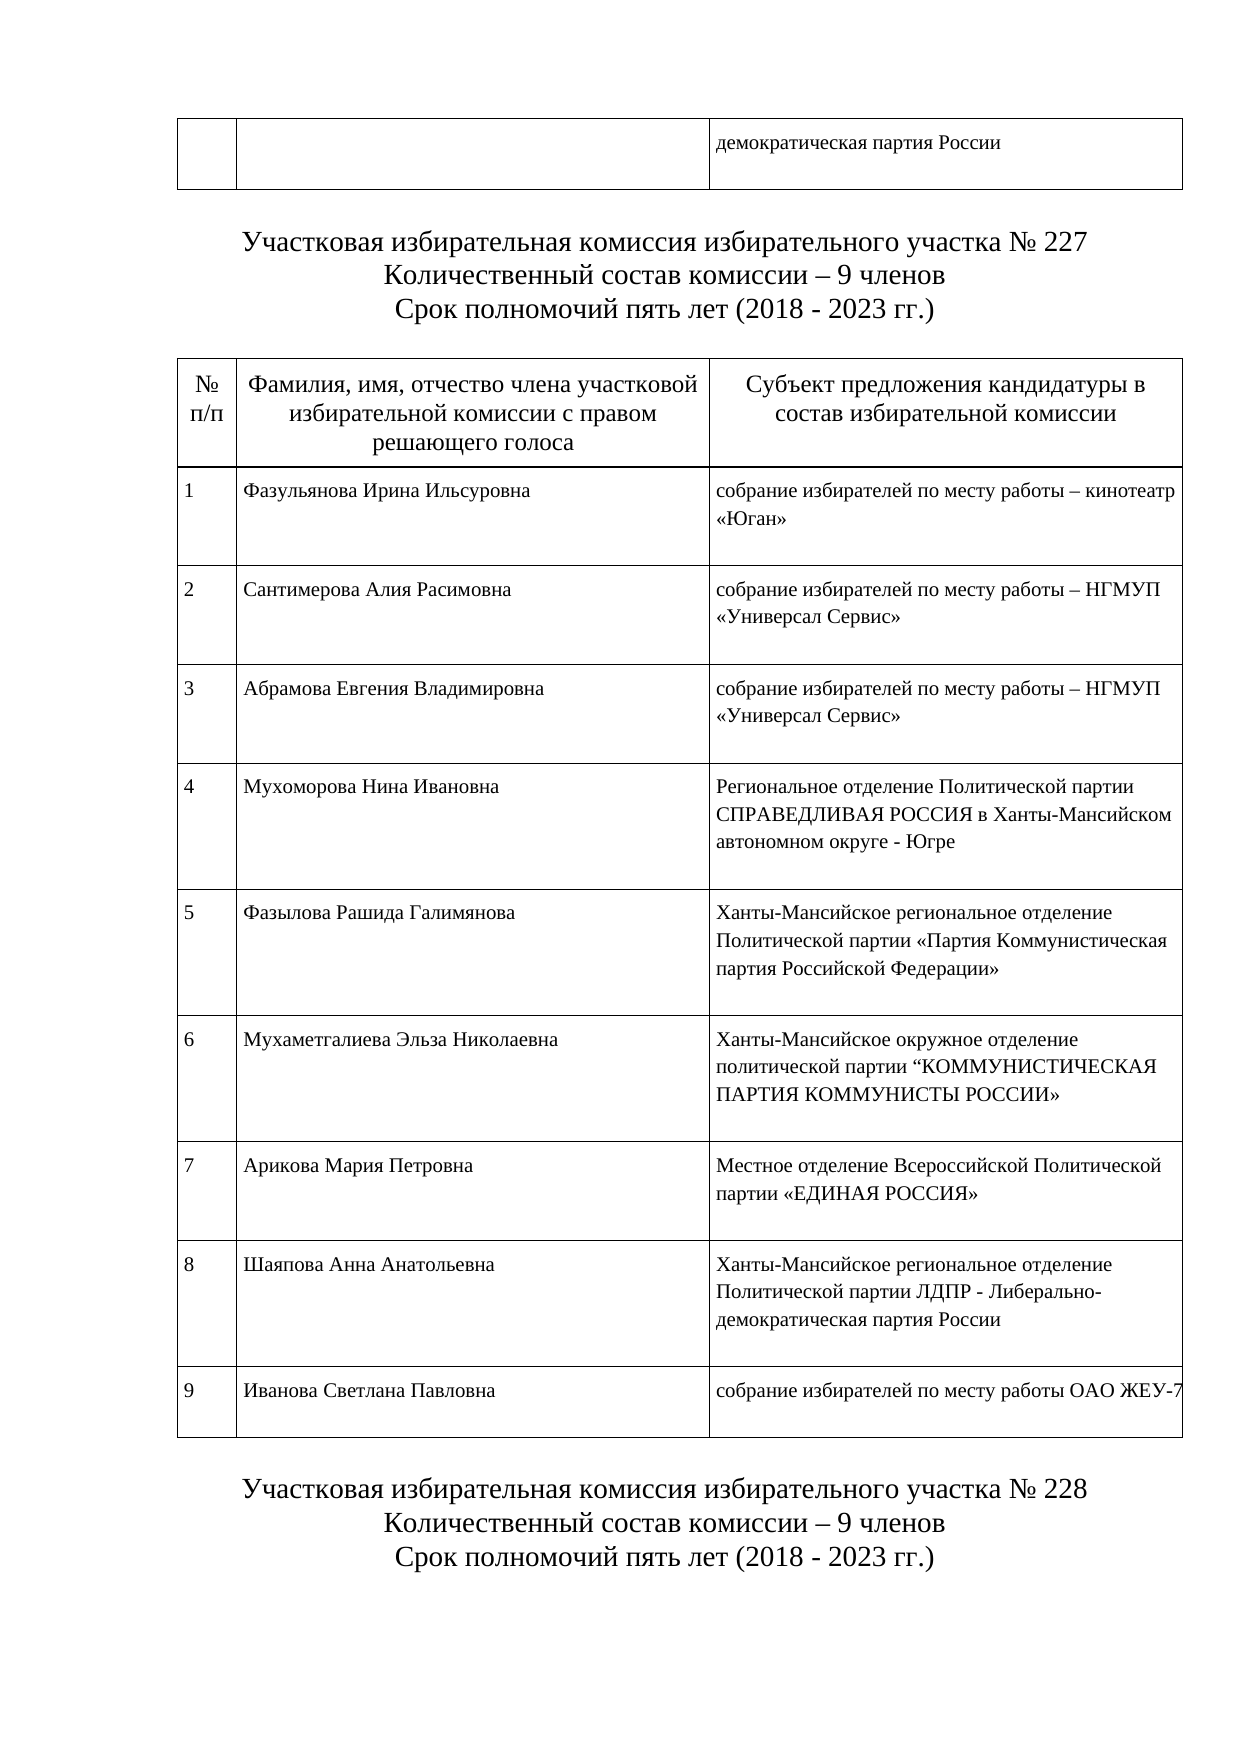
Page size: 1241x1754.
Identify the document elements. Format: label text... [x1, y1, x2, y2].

table_cell Ханты-Мансийское региональное отделение Политической партии «Партия Коммунистическая партия Российской Федерации» [710, 890, 1182, 1015]
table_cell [710, 119, 1182, 189]
table_cell Мухаметгалиева Эльза Николаевна [237, 1016, 709, 1141]
table_cell Абрамова Евгения Владимировна [237, 665, 709, 762]
table_cell 8 [178, 1241, 236, 1366]
table_cell Ханты-Мансийское региональное отделение Политической партии ЛДПР - Либерально-демократическая партия России [710, 1241, 1182, 1366]
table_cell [237, 119, 709, 189]
text Количественный состав комиссии – 9 членов [177, 1505, 1152, 1539]
table_cell 6 [178, 1016, 236, 1141]
table_header Фамилия, имя, отчество члена участковой избирательной комиссии с правом решающего голоса [237, 359, 709, 466]
table_header № п/п [178, 359, 236, 466]
table_cell собрание избирателей по месту работы – НГМУП «Универсал Сервис» [710, 566, 1182, 664]
table_cell 7 [178, 1142, 236, 1240]
text Участковая избирательная комиссия избирательного участка № 228 [177, 1472, 1152, 1505]
text Участковая избирательная комиссия избирательного участка № 227 [177, 224, 1152, 257]
table_cell 9 [178, 1367, 236, 1437]
text Срок полномочий пять лет (2018 - 2023 гг.) [177, 291, 1152, 324]
table_cell Фазылова Рашида Галимянова [237, 890, 709, 1015]
table_cell собрание избирателей по месту работы – НГМУП «Универсал Сервис» [710, 665, 1182, 762]
table_cell собрание избирателей по месту работы – кинотеатр «Юган» [710, 468, 1182, 565]
table_cell Фазульянова Ирина Ильсуровна [237, 468, 709, 565]
table_header Субъект предложения кандидатуры в состав избирательной комиссии [710, 359, 1182, 466]
text Количественный состав комиссии – 9 членов [177, 257, 1152, 291]
text Срок полномочий пять лет (2018 - 2023 гг.) [177, 1539, 1152, 1572]
table_cell Ханты-Мансийское окружное отделение политической партии “КОММУНИСТИЧЕСКАЯ ПАРТИЯ КОММУНИСТЫ РОССИИ» [710, 1016, 1182, 1141]
table_cell 1 [178, 468, 236, 565]
table_cell 4 [178, 764, 236, 889]
table_cell Иванова Светлана Павловна [237, 1367, 709, 1437]
table_cell Арикова Мария Петровна [237, 1142, 709, 1240]
table_cell Шаяпова Анна Анатольевна [237, 1241, 709, 1366]
table_cell Сантимерова Алия Расимовна [237, 566, 709, 664]
table_cell Мухоморова Нина Ивановна [237, 764, 709, 889]
table_cell Местное отделение Всероссийской Политической партии «ЕДИНАЯ РОССИЯ» [710, 1142, 1182, 1240]
table_cell 3 [178, 665, 236, 762]
table_cell Региональное отделение Политической партии СПРАВЕДЛИВАЯ РОССИЯ в Ханты-Мансийском автономном округе - Югре [710, 764, 1182, 889]
table_cell 9 [178, 119, 236, 189]
table_cell собрание избирателей по месту работы ОАО ЖЕУ-7 [710, 1367, 1182, 1437]
table_cell 5 [178, 890, 236, 1015]
table_cell 2 [178, 566, 236, 664]
